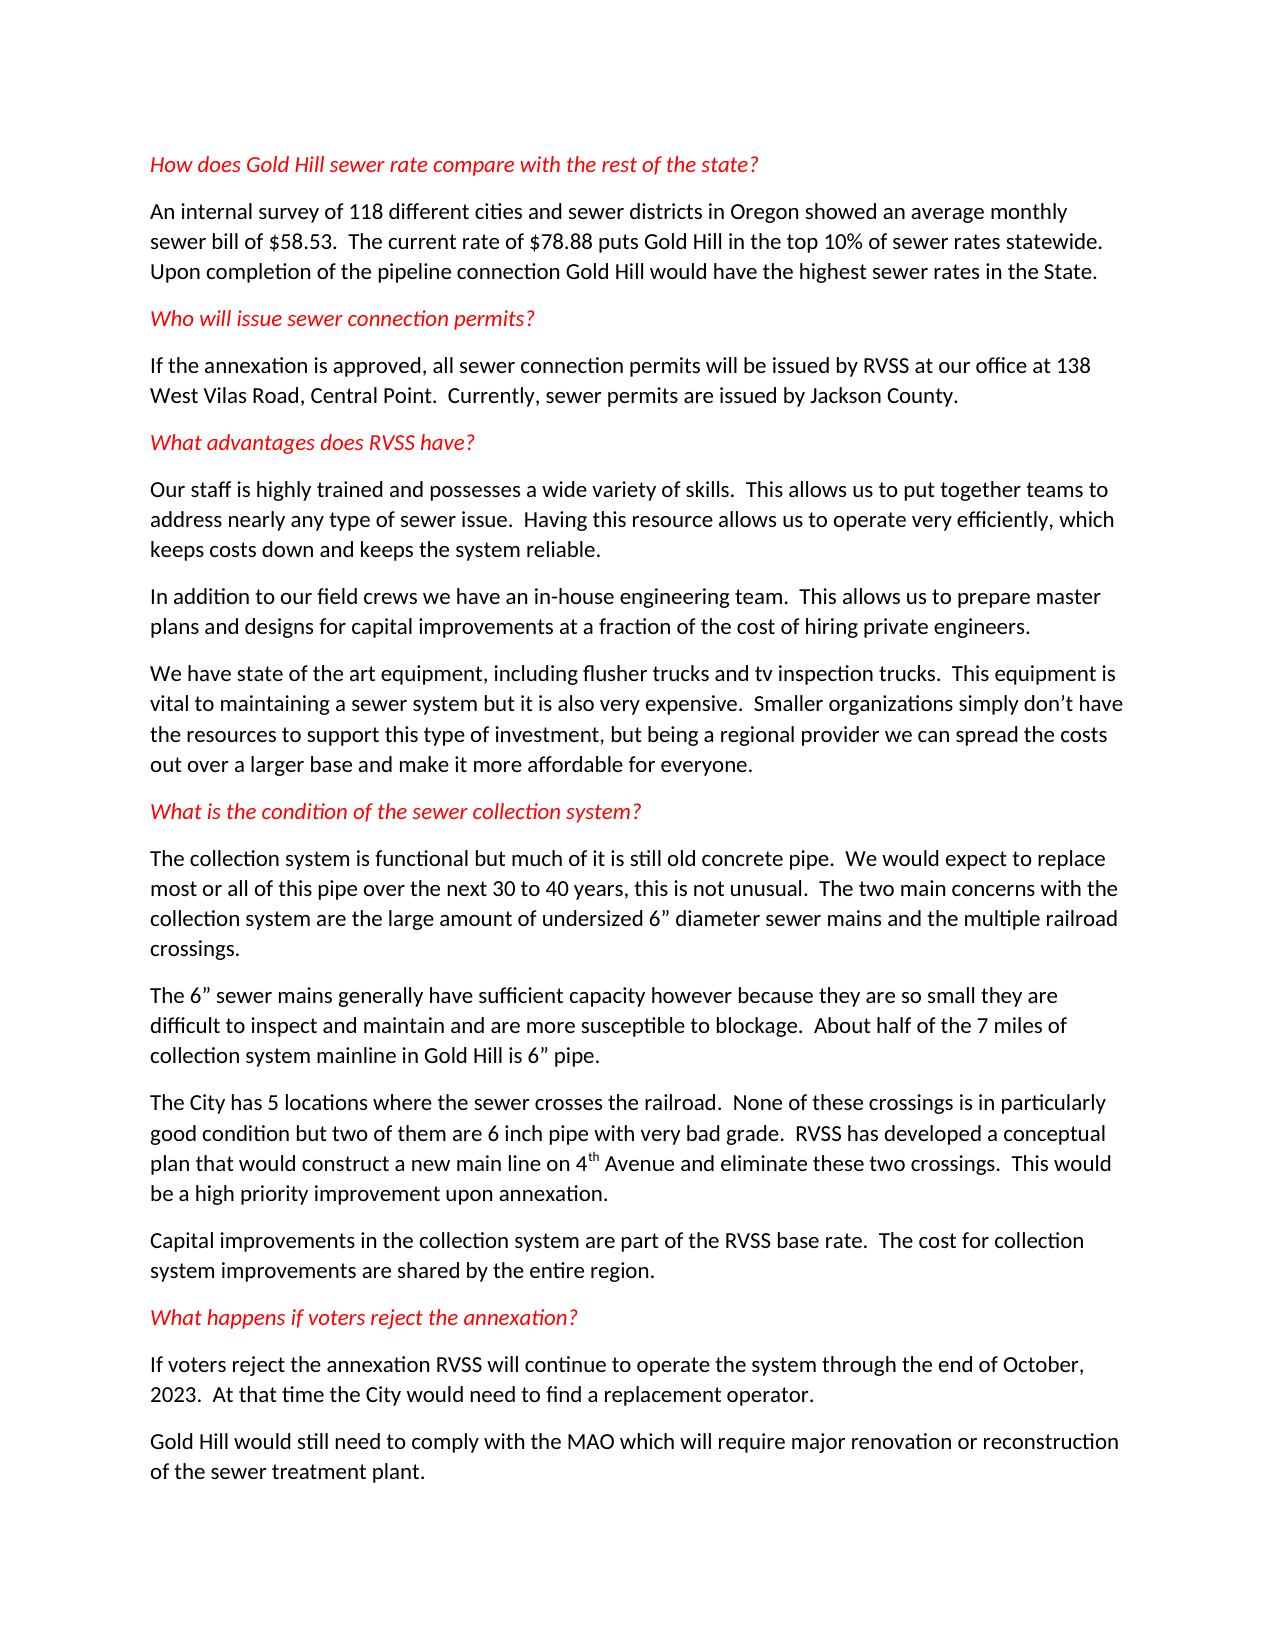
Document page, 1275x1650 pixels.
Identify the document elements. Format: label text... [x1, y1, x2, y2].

text If voters reject the annexation RVSS will continue to operate the system through the end of October, 2023. At that time the City would need to find a replacement operator. [150, 1350, 1125, 1408]
text What is the condition of the sewer collection system? [150, 797, 1125, 825]
text What happens if voters reject the annexation? [150, 1303, 1125, 1331]
text The collection system is functional but much of it is still old concrete pipe. We would expect to replace most or all of this pipe over the next 30 to 40 years, this is not unusual. The two main concerns with the collection system are the large amount of undersized 6” diameter sewer mains and the multiple railroad crossings. [150, 844, 1125, 962]
text Gold Hill would still need to comply with the MAO which will require major renovation or reconstruction of the sewer treatment plant. [150, 1427, 1125, 1485]
text An internal survey of 118 different cities and sewer districts in Oregon showed an average monthly sewer bill of $58.53. The current rate of $78.88 puts Gold Hill in the top 10% of sewer rates statewide. Upon completion of the pipeline connection Gold Hill would have the highest sewer rates in the State. [150, 197, 1125, 285]
text In addition to our field crews we have an in-house engineering team. This allows us to prepare master plans and designs for capital improvements at a fraction of the cost of hiring private engineers. [150, 582, 1125, 641]
text How does Gold Hill sewer rate compare with the rest of the state? [150, 150, 1125, 178]
text The City has 5 locations where the sewer crosses the railroad. None of these crossings is in particularly good condition but two of them are 6 inch pipe with very bad grade. RVSS has developed a conceptual plan that would construct a new main line on 4th Avenue and eliminate these two crossings. This would be a high priority improvement upon annexation. [150, 1088, 1125, 1207]
text The 6” sewer mains generally have sufficient capacity however because they are so small they are difficult to inspect and maintain and are more susceptible to blockage. About half of the 7 miles of collection system mainline in Gold Hill is 6” pipe. [150, 981, 1125, 1070]
text If the annexation is approved, all sewer connection permits will be issued by RVSS at our office at 138 West Vilas Road, Central Point. Currently, sewer permits are issued by Jackson County. [150, 351, 1125, 409]
text We have state of the art equipment, including flusher trucks and tv inspection trucks. This equipment is vital to maintaining a sewer system but it is also very expensive. Smaller organizations simply don’t have the resources to support this type of investment, but being a regional provider we can spread the costs out over a larger base and make it more affordable for everyone. [150, 659, 1125, 778]
text Capital improvements in the collection system are part of the RVSS base rate. The cost for collection system improvements are shared by the entire region. [150, 1226, 1125, 1284]
text What advantages does RVSS have? [150, 428, 1125, 456]
text Who will issue sewer connection permits? [150, 304, 1125, 332]
text Our staff is highly trained and possesses a wide variety of skills. This allows us to put together teams to address nearly any type of sewer issue. Having this resource allows us to operate very efficiently, which keeps costs down and keeps the system reliable. [150, 475, 1125, 563]
